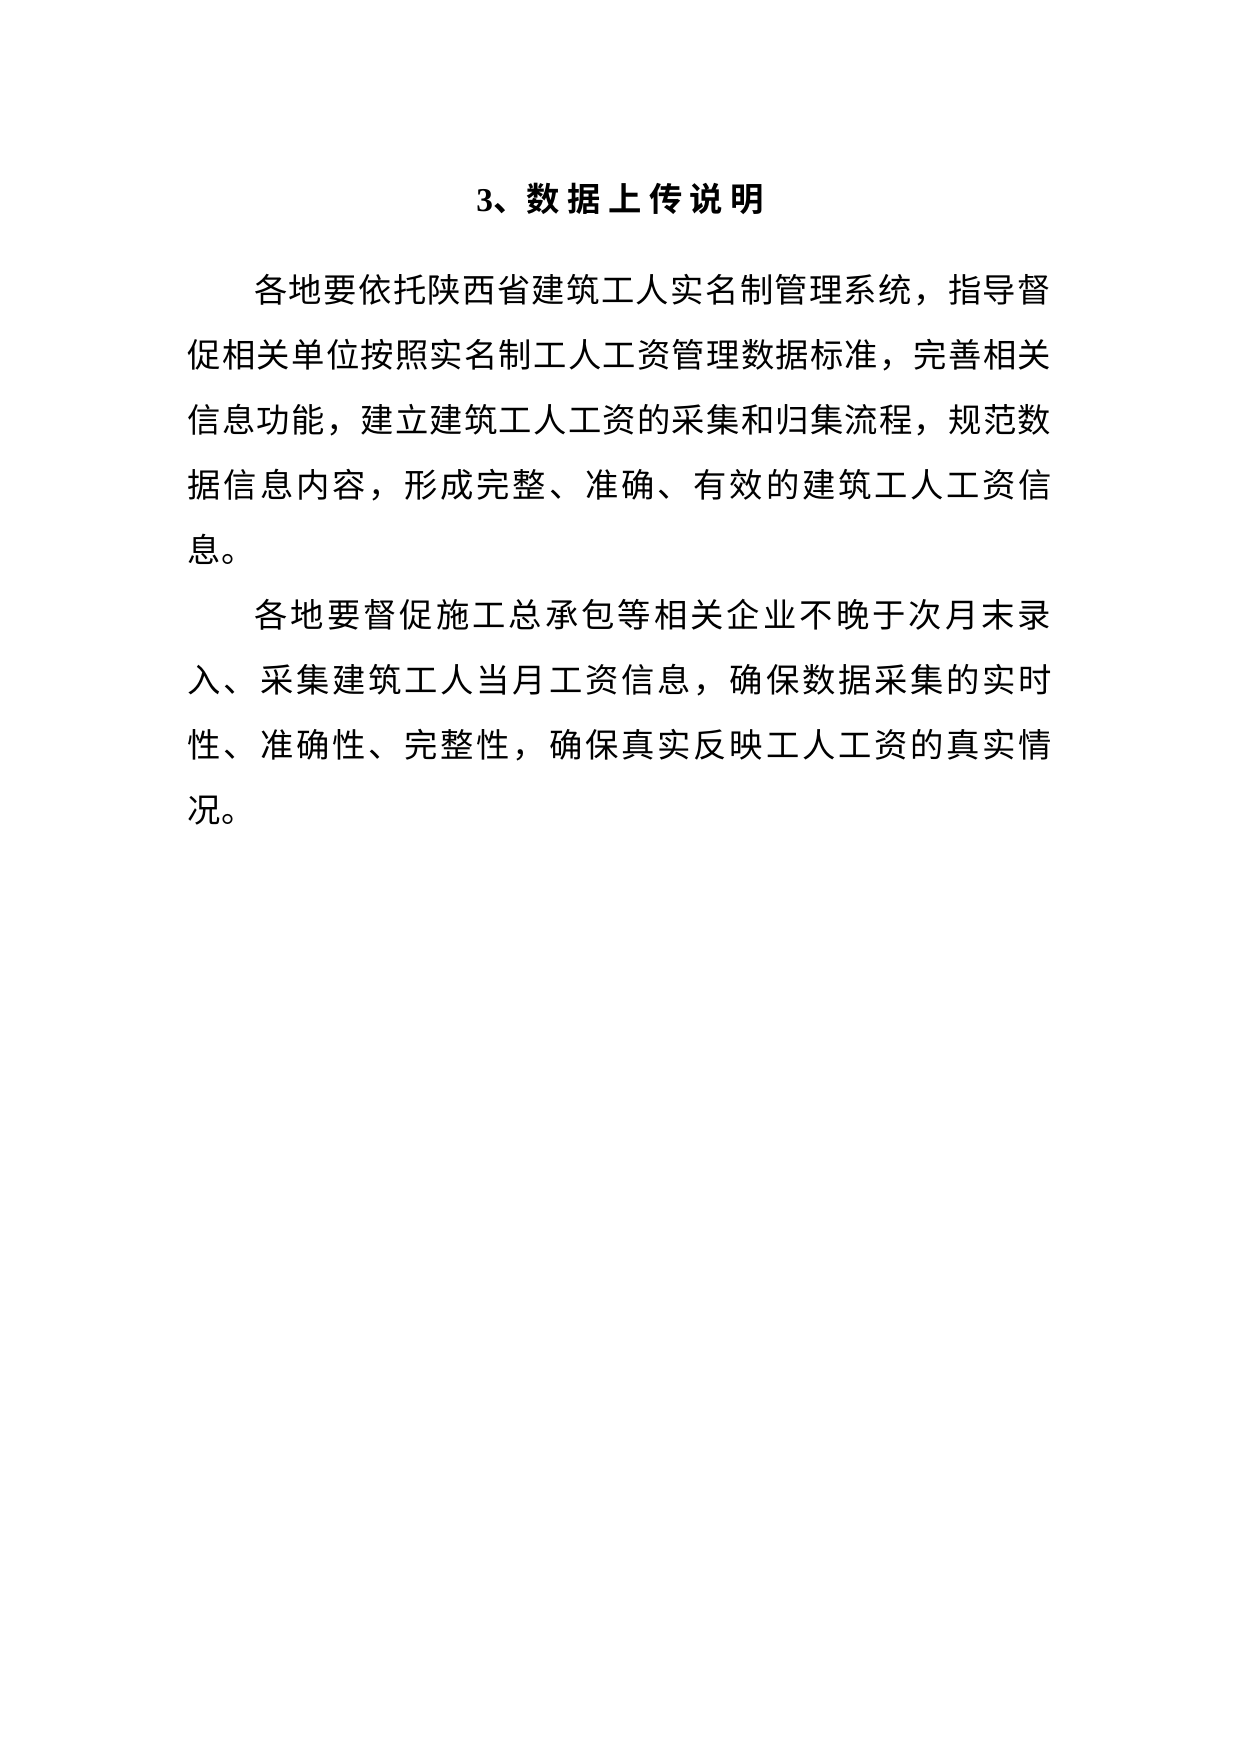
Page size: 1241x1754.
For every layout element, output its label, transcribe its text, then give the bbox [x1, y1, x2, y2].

list 各地要依托陕西省建筑工人实名制管理系统，指导督促相关单位按照实名制工人工资管理数据标准，完善相关信息功能，建立建筑工人工资的采集和归集流程，规范数据信息内容，形成完整、准确、有效的建筑工人工资信息。 [187, 255, 1053, 580]
subtitle 数 据 上 传 说 明 [187, 172, 1053, 221]
list 各地要督促施工总承包等相关企业不晚于次月末录入、采集建筑工人当月工资信息，确保数据采集的实时性、准确性、完整性，确保真实反映工人工资的真实情况。 [187, 580, 1053, 840]
